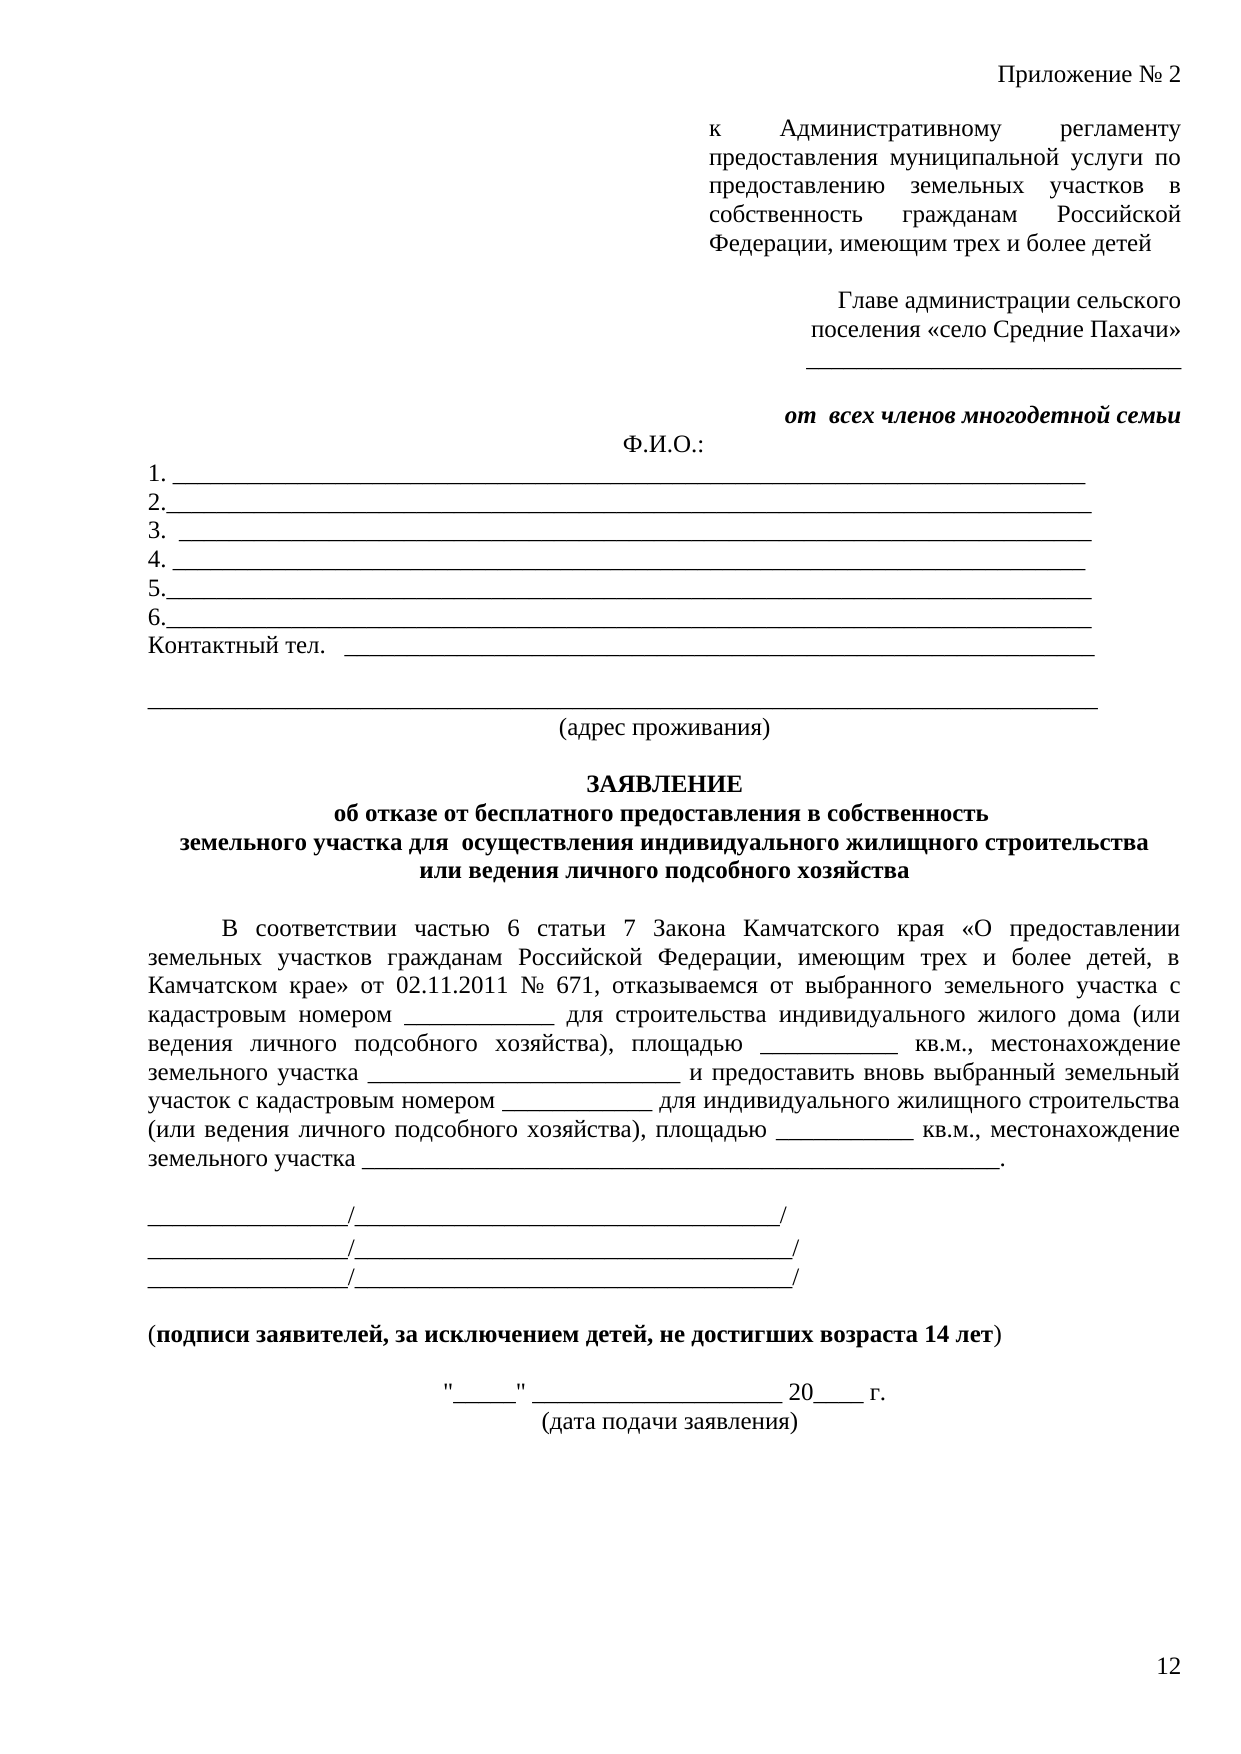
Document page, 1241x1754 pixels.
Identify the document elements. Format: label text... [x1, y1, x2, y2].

text 3. _________________________________________________________________________ [148, 515, 1181, 544]
text ________________/__________________________________/ [148, 1200, 1181, 1229]
text ____________________________________________________________________________ [148, 659, 1181, 712]
text Контактный тел. ____________________________________________________________ [148, 630, 1181, 659]
text или ведения личного подсобного хозяйства [148, 855, 1181, 884]
text к Административному регламенту предоставления муниципальной услуги по предоставлению земельных участков в собственность гражданам Российской Федерации, имеющим трех и более детей [709, 113, 1181, 257]
text поселения «село Средние Пахачи» [148, 314, 1181, 343]
text ________________/___________________________________/ [148, 1262, 1181, 1291]
text Главе администрации сельского [148, 285, 1181, 314]
text 1. _________________________________________________________________________ [148, 458, 1181, 487]
text 2.__________________________________________________________________________ [148, 487, 1181, 515]
text (дата подачи заявления) [148, 1406, 1181, 1434]
text В соответствии частью 6 статьи 7 Закона Камчатского края «О предоставлении земельных участков гражданам Российской Федерации, имеющим трех и более детей, в Камчатском крае» от 02.11.2011 № 671, отказываемся от выбранного земельного участка с кадастровым номером ____________ для строительства индивидуального жилого дома (или ведения личного подсобного хозяйства), площадью ___________ кв.м., местонахождение земельного участка _________________________ и предоставить вновь выбранный земельный участок с кадастровым номером ____________ для индивидуального жилищного строительства (или ведения личного подсобного хозяйства), площадью ___________ кв.м., местонахождение земельного участка ___________________________________________________. [148, 913, 1181, 1172]
text Приложение № 2 [148, 59, 1181, 88]
text (адрес проживания) [148, 712, 1181, 740]
text "_____" ____________________ 20____ г. [148, 1377, 1181, 1406]
text 4. _________________________________________________________________________ 5.__________________________________________________________________________ 6.__________________________________________________________________________ [148, 544, 1181, 630]
text об отказе от бесплатного предоставления в собственность земельного участка для осуществления индивидуального жилищного строительства [148, 798, 1181, 855]
text ________________/___________________________________/ [148, 1233, 1181, 1262]
text от всех членов многодетной семьи [148, 400, 1181, 429]
text ЗАЯВЛЕНИЕ [148, 769, 1181, 798]
text (подписи заявителей, за исключением детей, не достигших возраста 14 лет) [148, 1319, 1181, 1348]
text ______________________________ [148, 343, 1181, 372]
text Ф.И.О.: [148, 429, 1181, 458]
